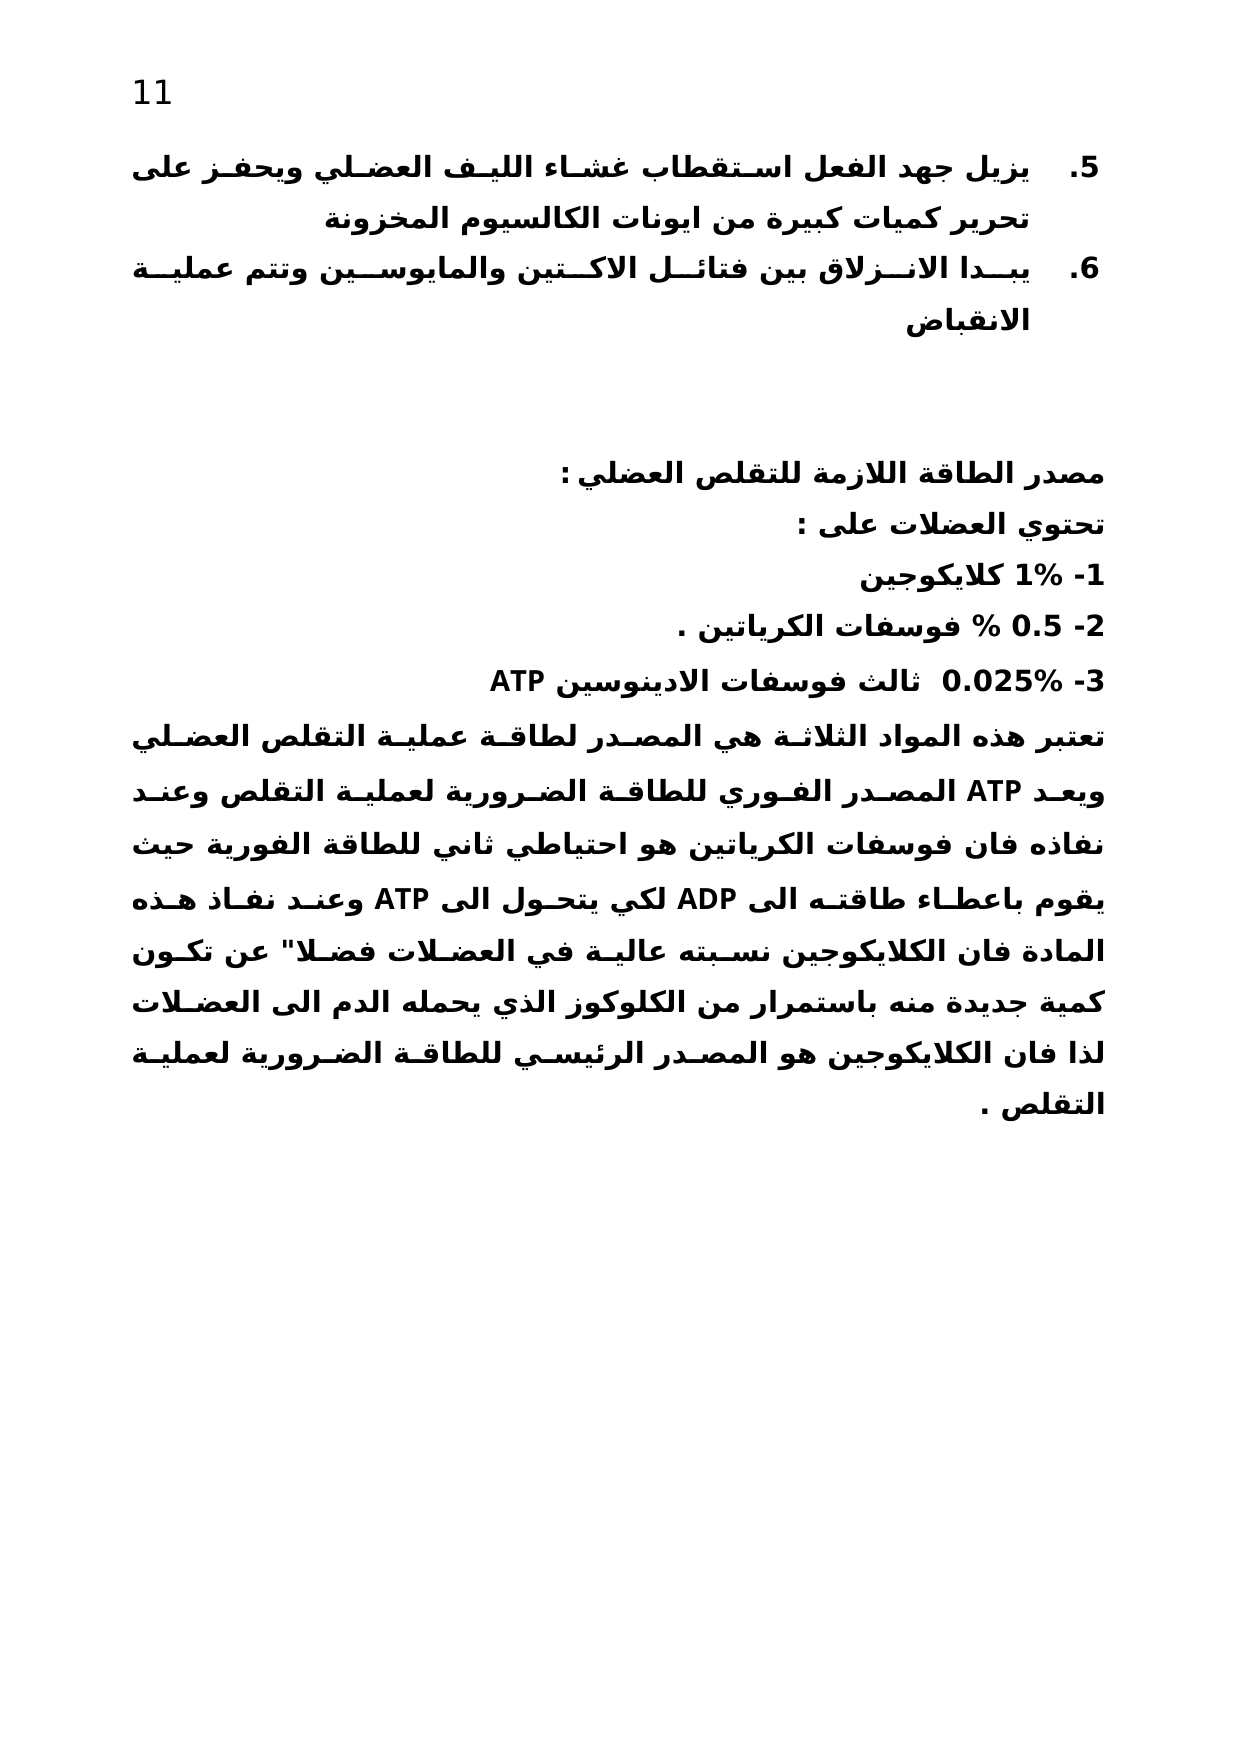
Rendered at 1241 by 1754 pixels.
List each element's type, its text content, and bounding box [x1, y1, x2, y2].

list يبدا الانزلاق بين فتائل الاكتين والمايوسين وتتم عملية الانقباض [131, 252, 1068, 337]
text 3- 0.025% ثالث فوسفات الادينوسين ATP [131, 660, 1106, 700]
text تحتوي العضلات على : [131, 507, 1106, 541]
text تعتبر هذه المواد الثلاثة هي المصدر لطاقة عملية التقلص العضلي ويعد ATP المصدر الفوري للطاقة الضرورية لعملية التقلص وعند نفاذه فان فوسفات الكرياتين هو احتياطي ثاني للطاقة الفورية حيث يقوم باعطاء طاقته الى ADP لكي يتحول الى ATP وعند نفاذ هذه المادة فان الكلايكوجين نسبته عالية في العضلات فضلا" عن تكون كمية جديدة منه باستمرار من الكلوكوز الذي يحمله الدم الى العضلات لذا فان الكلايكوجين هو المصدر الرئيسي للطاقة الضرورية لعملية التقلص . [131, 719, 1106, 1122]
list يزيل جهد الفعل استقطاب غشاء الليف العضلي ويحفز على تحرير كميات كبيرة من ايونات الكالسيوم المخزونة [131, 150, 1068, 235]
text 1- 1% كلايكوجين [131, 558, 1106, 592]
text 2- 0.5 % فوسفات الكرياتين . [131, 609, 1106, 643]
text مصدر الطاقة اللازمة للتقلص العضلي : [131, 456, 1106, 490]
